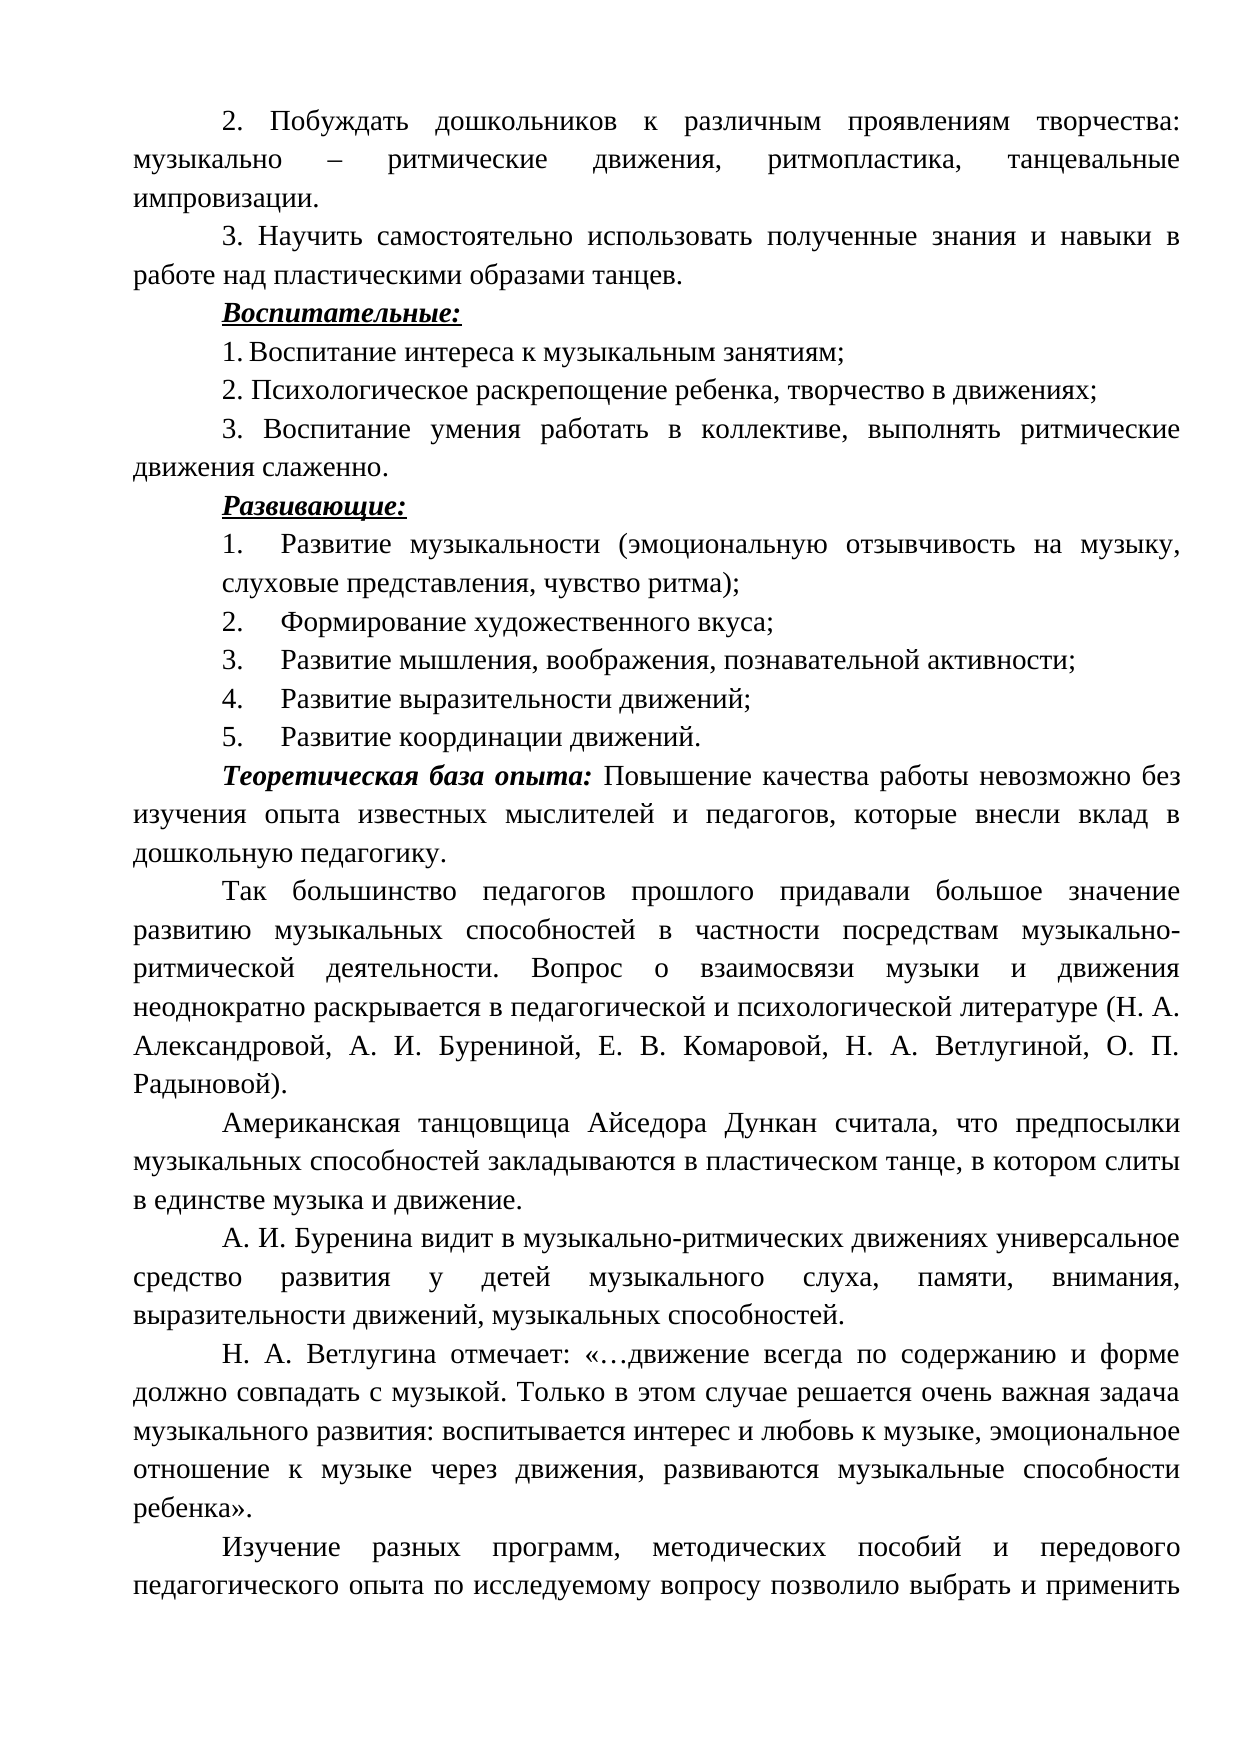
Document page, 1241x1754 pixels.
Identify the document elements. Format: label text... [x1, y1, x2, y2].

text Н. А. Ветлугина отмечает: «…движение всегда по содержанию и форме должно совпадать с музыкой. Только в этом случае решается очень важная задача музыкального развития: воспитывается интерес и любовь к музыке, эмоциональное отношение к музыке через движения, развиваются музыкальные способности ребенка». [133, 1336, 1181, 1524]
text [133, 1529, 1181, 1601]
list Формирование художественного вкуса; [222, 604, 1181, 637]
list Развитие выразительности движений; [222, 681, 1181, 714]
text 3. Научить самостоятельно использовать полученные знания и навыки в работе над пластическими образами танцев. [133, 218, 1181, 290]
text 2. Психологическое раскрепощение ребенка, творчество в движениях; [133, 372, 1181, 406]
text Американская танцовщица Айседора Дункан считала, что предпосылки музыкальных способностей закладываются в пластическом танце, в котором слиты в единстве музыка и движение. [133, 1105, 1181, 1215]
text 2. Побуждать дошкольников к различным проявлениям творчества: музыкально – ритмические движения, ритмопластика, танцевальные импровизации. [133, 103, 1181, 213]
text 1. Воспитание интереса к музыкальным занятиям; [133, 334, 1181, 367]
list Развитие музыкальности (эмоциональную отзывчивость на музыку, слуховые представления, чувство ритма); [222, 527, 1181, 599]
text Так большинство педагогов прошлого придавали большое значение развитию музыкальных способностей в частности посредствам музыкально-ритмической деятельности. Вопрос о взаимосвязи музыки и движения неоднократно раскрывается в педагогической и психологической литературе (Н. А. Александровой, А. И. Бурениной, Е. В. Комаровой, Н. А. Ветлугиной, О. П. Радыновой). [133, 873, 1181, 1100]
list Развитие мышления, воображения, познавательной активности; [222, 642, 1181, 676]
list Развитие координации движений. [222, 719, 1181, 753]
text А. И. Буренина видит в музыкально-ритмических движениях универсальное средство развития у детей музыкального слуха, памяти, внимания, выразительности движений, музыкальных способностей. [133, 1220, 1181, 1331]
text Воспитательные: [133, 295, 1181, 329]
text 3. Воспитание умения работать в коллективе, выполнять ритмические движения слаженно. [133, 411, 1181, 483]
text Теоретическая база опыта: Повышение качества работы невозможно без изучения опыта известных мыслителей и педагогов, которые внесли вклад в дошкольную педагогику. [133, 758, 1181, 868]
text Развивающие: [133, 488, 1181, 522]
